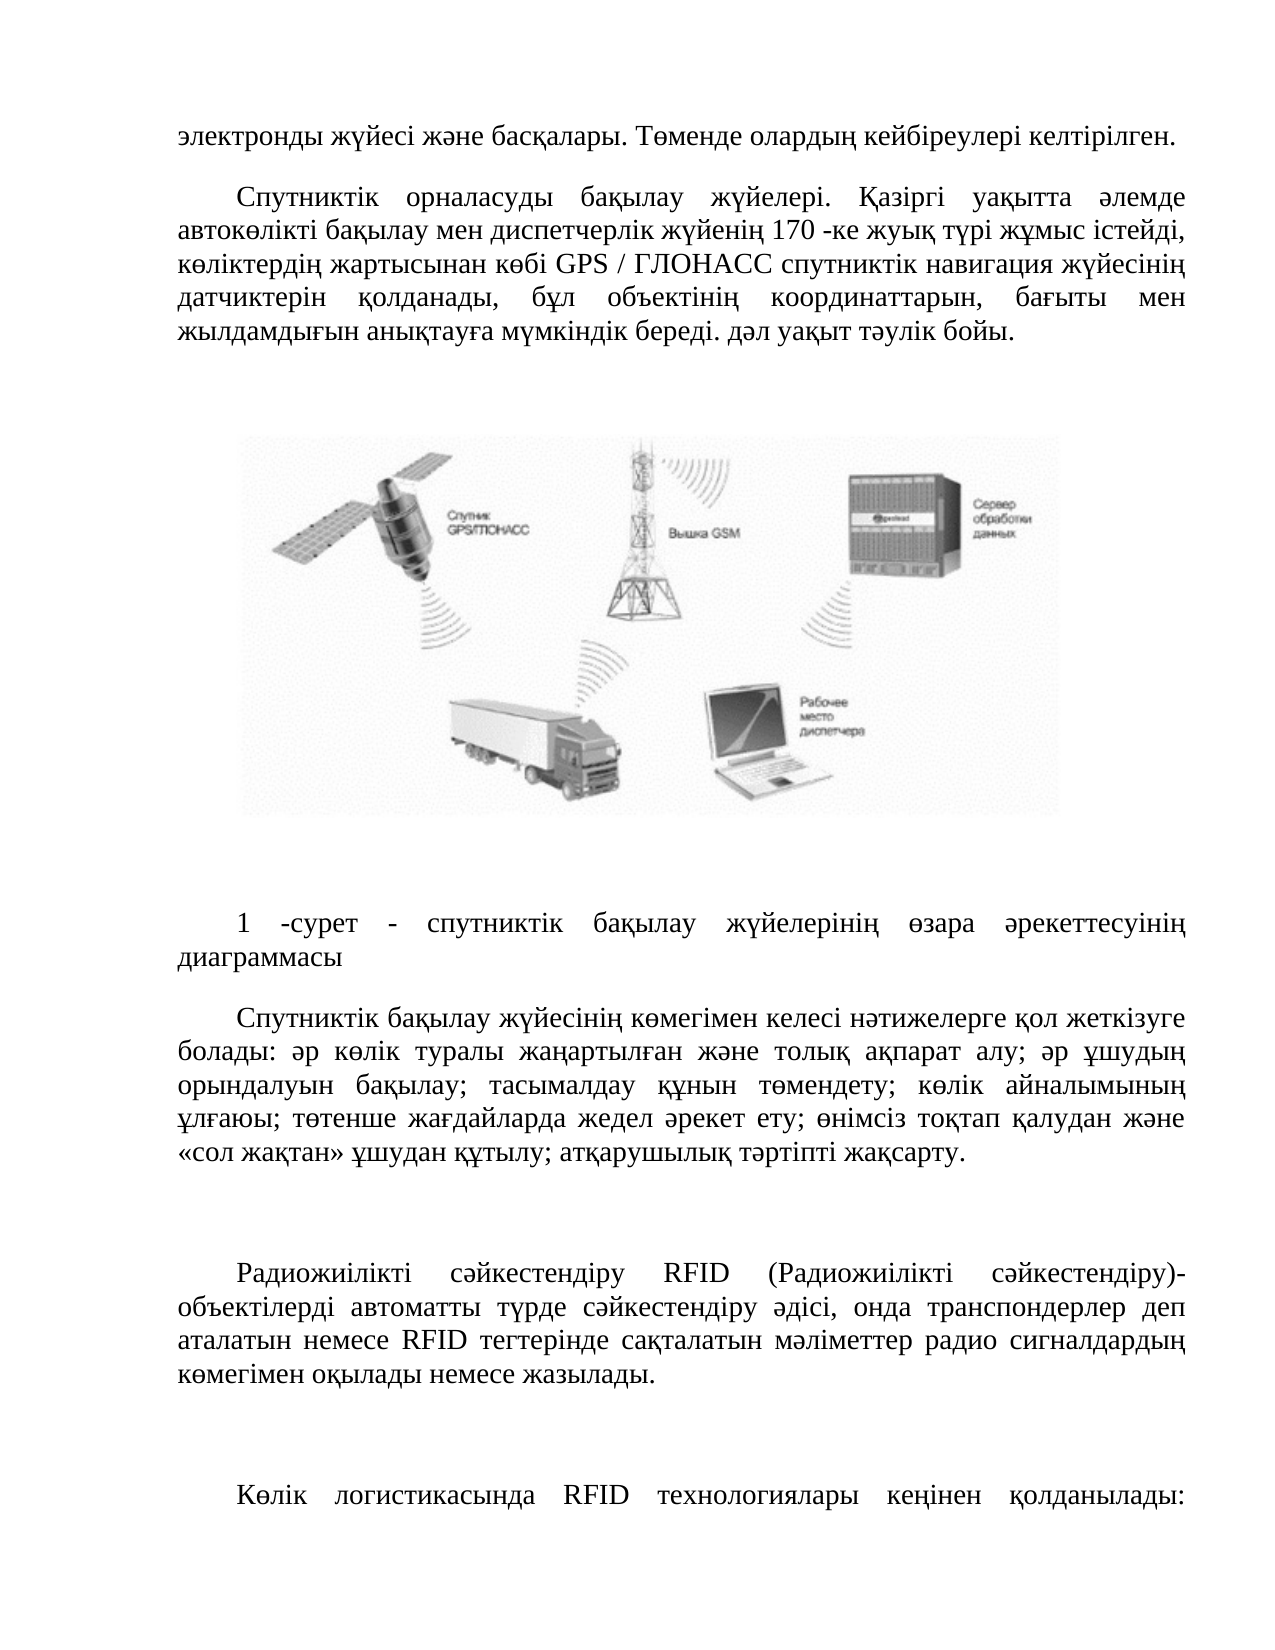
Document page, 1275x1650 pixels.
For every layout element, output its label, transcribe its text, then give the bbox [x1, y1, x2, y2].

picture [236, 434, 1064, 818]
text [177, 1477, 1186, 1511]
text Радиожиілікті сәйкестендіру RFID (Радиожиілікті сәйкестендіру)-объектілерді автоматты түрде сәйкестендіру әдісі, онда транспондерлер деп аталатын немесе RFID тегтерінде сақталатын мәліметтер радио сигналдардың көмегімен оқылады немесе жазылады. [177, 1255, 1186, 1389]
text Спутниктік орналасуды бақылау жүйелері. Қазіргі уақытта әлемде автокөлікті бақылау мен диспетчерлік жүйенің 170 -ке жуық түрі жұмыс істейді, көліктердің жартысынан көбі GPS / ГЛОНАСС спутниктік навигация жүйесінің датчиктерін қолданады, бұл объектінің координаттарын, бағыты мен жылдамдығын анықтауға мүмкіндік береді. дәл уақыт тәулік бойы. [177, 179, 1186, 346]
text Спутниктік бақылау жүйесінің көмегімен келесі нәтижелерге қол жеткізуге болады: әр көлік туралы жаңартылған және толық ақпарат алу; әр ұшудың орындалуын бақылау; тасымалдау құнын төмендету; көлік айналымының ұлғаюы; төтенше жағдайларда жедел әрекет ету; өнімсіз тоқтап қалудан және «сол жақтан» ұшудан құтылу; атқарушылық тәртіпті жақсарту. [177, 1000, 1186, 1167]
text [177, 118, 1186, 152]
text 1 -сурет - спутниктік бақылау жүйелерінің өзара әрекеттесуінің диаграммасы [177, 906, 1186, 973]
